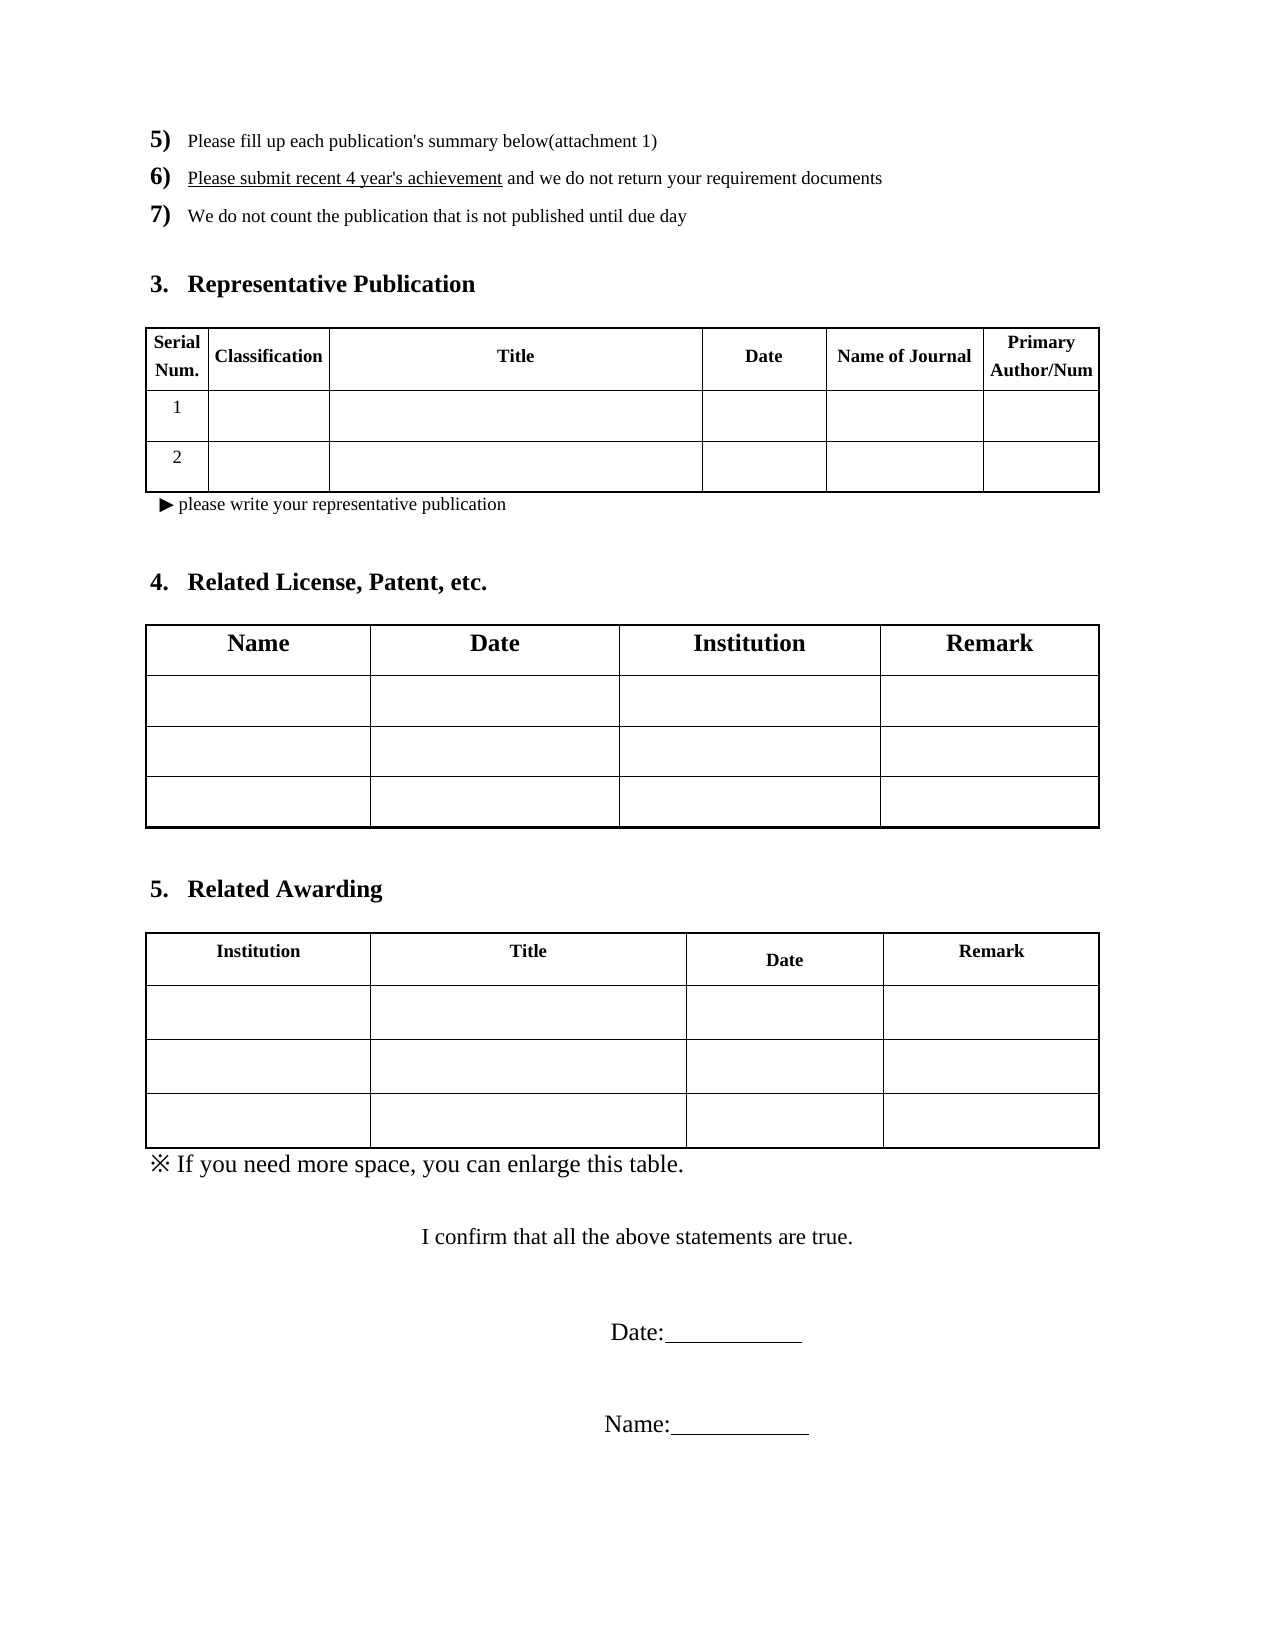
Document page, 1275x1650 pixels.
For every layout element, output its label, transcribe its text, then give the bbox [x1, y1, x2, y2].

text I confirm that all the above statements are true. [150, 1223, 1125, 1250]
text Name: [150, 1409, 1125, 1437]
table_cell [371, 727, 619, 776]
table_cell [147, 777, 370, 826]
list Please fill up each publication's summary below(attachment 1) [150, 124, 1125, 153]
table_cell [371, 676, 619, 726]
table_header Remark [881, 626, 1098, 675]
table_cell [687, 1040, 883, 1093]
table_cell [884, 1094, 1098, 1147]
table_cell [984, 391, 1098, 441]
table_cell [884, 1040, 1098, 1093]
table_cell [620, 676, 880, 726]
list Related License, Patent, etc. [150, 567, 1125, 596]
table_cell [827, 442, 983, 491]
table_cell [884, 986, 1098, 1039]
text ※ If you need more space, you can enlarge this table. [150, 1149, 1125, 1178]
table_cell 2 [147, 442, 208, 491]
table_cell [147, 1094, 370, 1147]
table_header Institution [147, 934, 370, 985]
table_cell [371, 1040, 686, 1093]
table_cell [371, 986, 686, 1039]
table_cell [371, 1094, 686, 1147]
table_header Serial Num. [147, 329, 208, 390]
list Representative Publication [150, 265, 1125, 298]
text Date: [150, 1317, 1125, 1346]
table_cell [687, 986, 883, 1039]
table_header Date [371, 626, 619, 675]
table_cell [147, 676, 370, 726]
table_cell [827, 391, 983, 441]
table_cell [687, 1094, 883, 1147]
table_header Name [147, 626, 370, 675]
list We do not count the publication that is not published until due day [150, 199, 1125, 227]
table_header Title [371, 934, 686, 985]
table_cell [703, 442, 826, 491]
table_cell [984, 442, 1098, 491]
table_cell [147, 986, 370, 1039]
table_header Date [687, 934, 883, 985]
table_cell [881, 676, 1098, 726]
table_cell [330, 391, 702, 441]
list Related Awarding [150, 874, 1125, 903]
table_cell [330, 442, 702, 491]
table_cell [209, 391, 329, 441]
table_cell 1 [147, 391, 208, 441]
table_cell [147, 727, 370, 776]
table_header Primary Author/Num [984, 329, 1098, 390]
table_cell [881, 777, 1098, 826]
table_header Classification [209, 329, 329, 390]
table_cell [371, 777, 619, 826]
list Please submit recent 4 year's achievement and we do not return your requirement documents [150, 161, 1125, 190]
table_header Date [703, 329, 826, 390]
table_header Name of Journal [827, 329, 983, 390]
table_cell [209, 442, 329, 491]
table_cell [703, 391, 826, 441]
table_cell [147, 1040, 370, 1093]
table_cell [620, 777, 880, 826]
table_cell [881, 727, 1098, 776]
table_header Remark [884, 934, 1098, 985]
table_header Title [330, 329, 702, 390]
table_header Institution [620, 626, 880, 675]
text ▶ please write your representative publication [150, 493, 1125, 514]
table_cell [620, 727, 880, 776]
